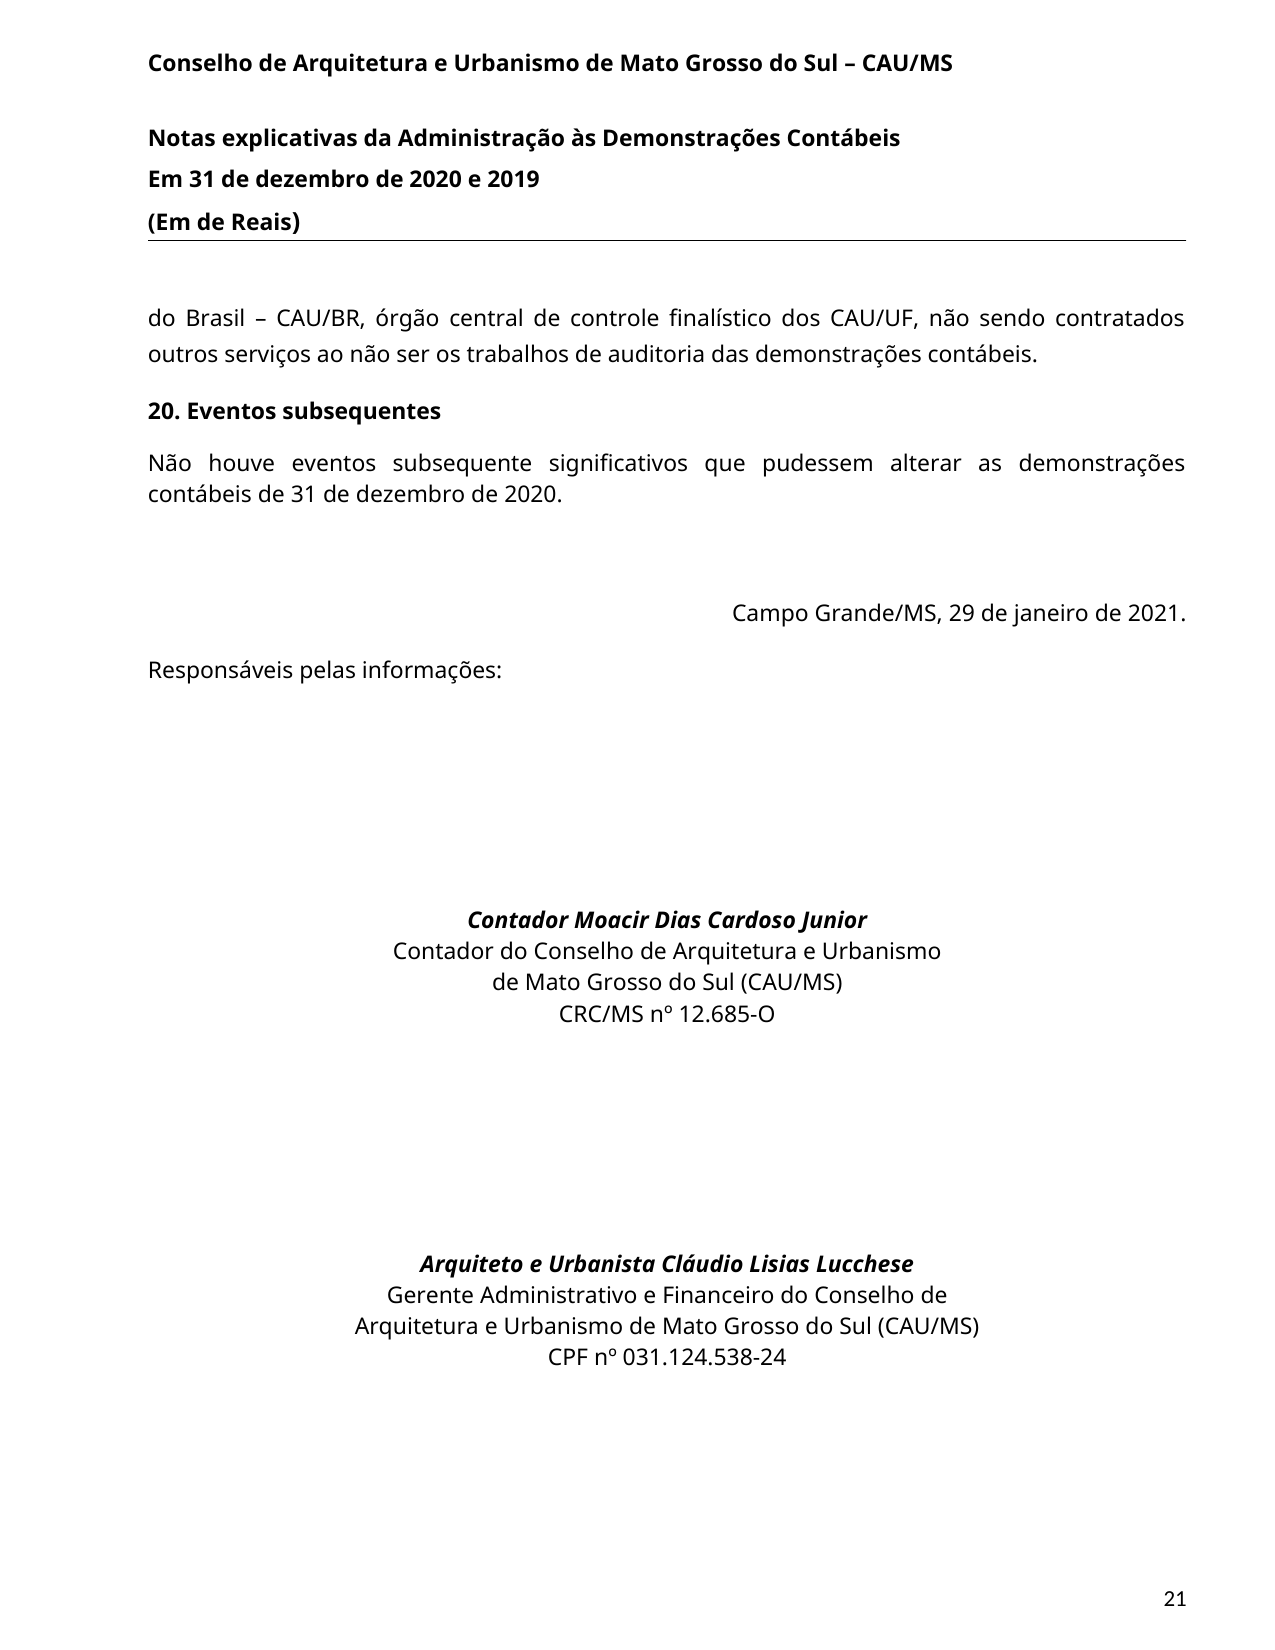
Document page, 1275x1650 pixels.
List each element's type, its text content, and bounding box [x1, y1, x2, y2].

text Contador do Conselho de Arquitetura e Urbanismo [148, 935, 1186, 966]
text Arquitetura e Urbanismo de Mato Grosso do Sul (CAU/MS) [148, 1310, 1186, 1341]
text Não houve eventos subsequente significativos que pudessem alterar as demonstrações contábeis de 31 de dezembro de 2020. [148, 447, 1186, 509]
text CPF nº 031.124.538-24 [148, 1341, 1186, 1373]
text CRC/MS nº 12.685-O [148, 998, 1186, 1029]
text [148, 302, 1186, 369]
text Arquiteto e Urbanista Cláudio Lisias Lucchese [148, 1248, 1186, 1279]
text 20. Eventos subsequentes [148, 395, 1186, 426]
text Contador Moacir Dias Cardoso Junior [148, 904, 1186, 935]
text Responsáveis pelas informações: [148, 654, 1186, 685]
text Gerente Administrativo e Financeiro do Conselho de [148, 1279, 1186, 1310]
text Campo Grande/MS, 29 de janeiro de 2021. [192, 597, 1186, 628]
text de Mato Grosso do Sul (CAU/MS) [148, 966, 1186, 998]
